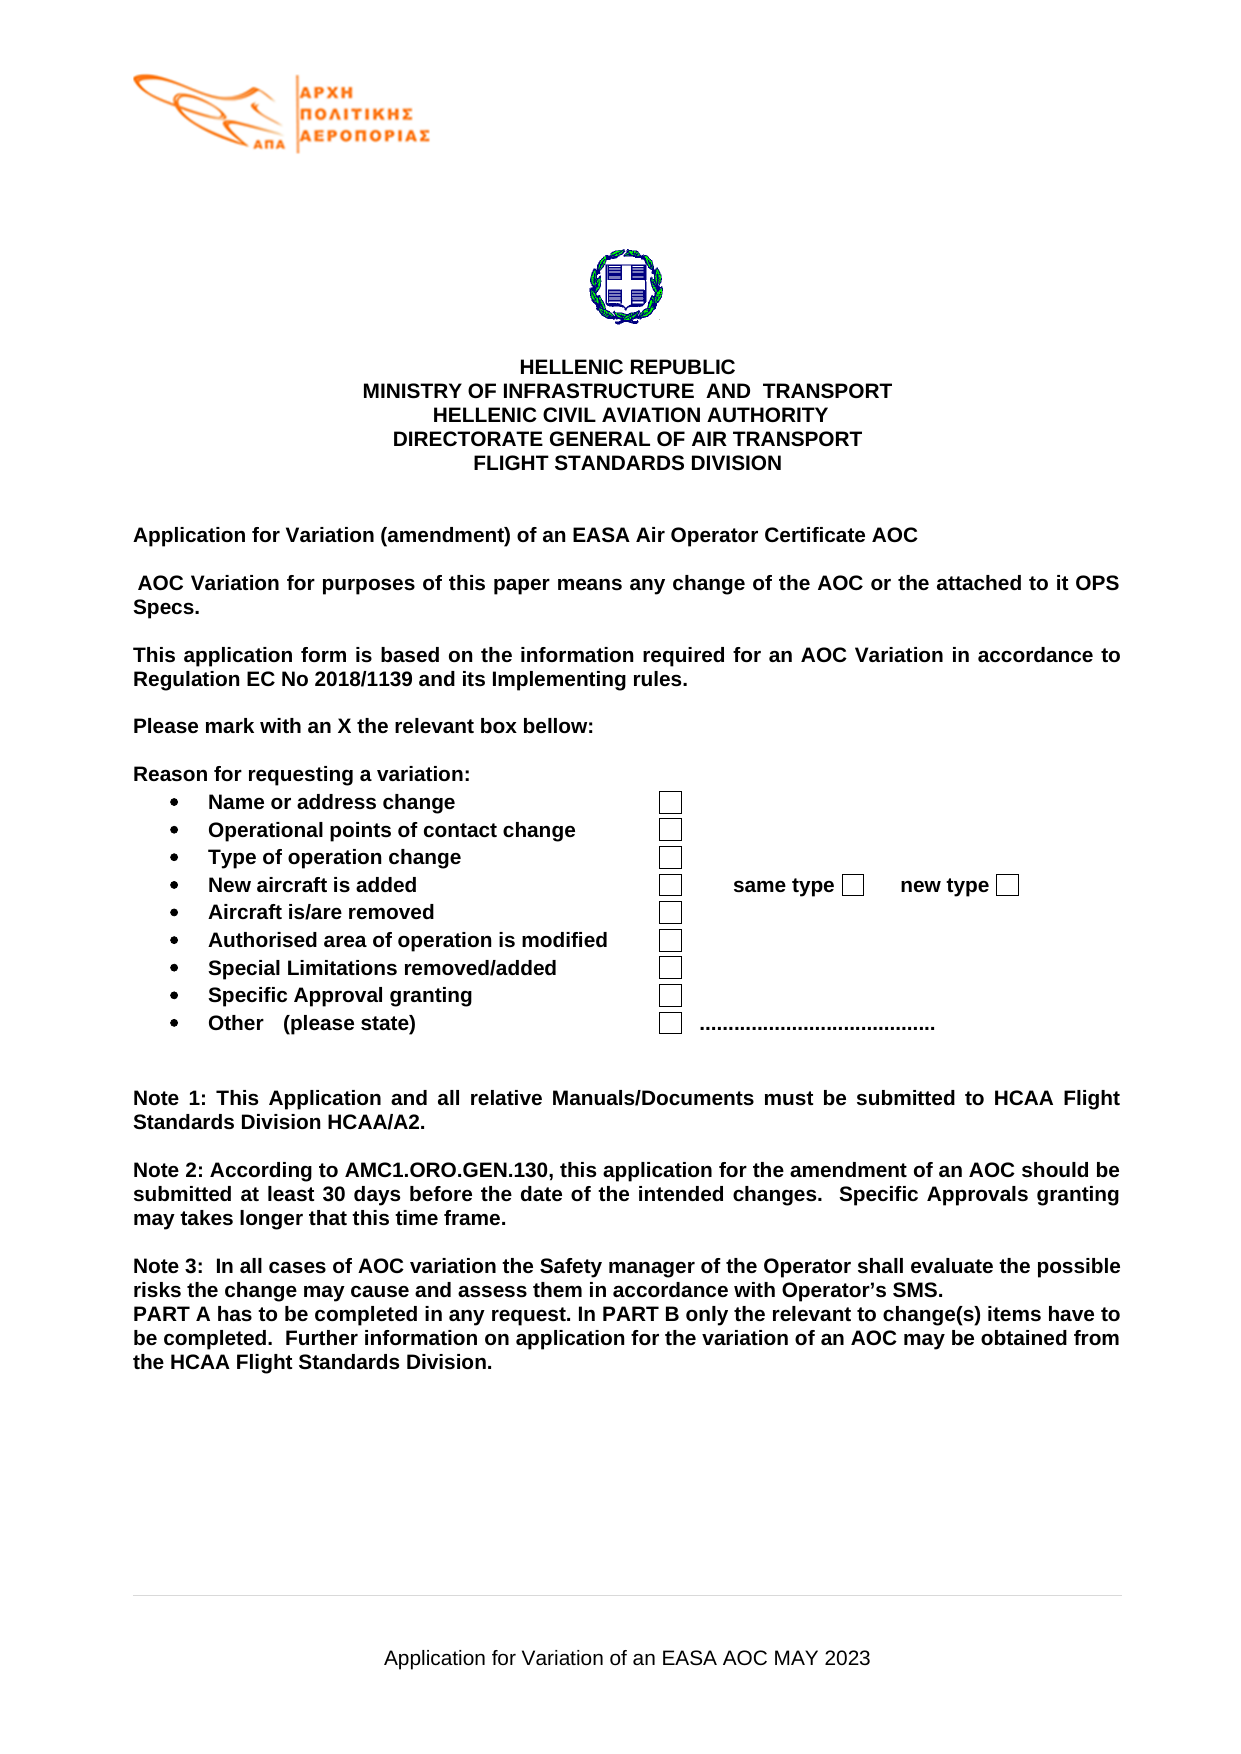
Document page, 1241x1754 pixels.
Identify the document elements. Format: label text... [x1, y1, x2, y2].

text Note 1: This Application and all relative Manuals/Documents must be submitted to HCAA Flight Standards Division HCAA/A2. [133, 1086, 1122, 1134]
text Please mark with an X the relevant box bellow: [133, 714, 1122, 738]
list Authorised area of operation is modified [170, 928, 1122, 952]
text Note 2: According to AMC1.ORO.GEN.130, this application for the amendment of an AOC should be submitted at least 30 days before the date of the intended changes. Specific Approvals granting may takes longer that this time frame. [133, 1158, 1122, 1230]
text Application for Variation (amendment) of an EASA Air Operator Certificate AOC [133, 523, 1122, 547]
list Other (please state) ......................................... [170, 1011, 1122, 1035]
text DIRECTORATE GENERAL OF AIR TRANSPORT [133, 427, 1122, 451]
text Reason for requesting a variation: [133, 762, 1122, 786]
list Specific Approval granting [170, 983, 1122, 1007]
text Note 3: In all cases of AOC variation the Safety manager of the Operator shall evaluate the possible risks the change may cause and assess them in accordance with Operator’s SMS. [133, 1254, 1122, 1302]
text HELLENIC REPUBLIC [133, 355, 1122, 379]
picture [586, 231, 669, 329]
text MINISTRY OF INFRASTRUCTURE AND TRANSPORT [133, 379, 1122, 403]
list Type of operation change [170, 845, 1122, 869]
text PART A has to be completed in any request. In PART B only the relevant to change(s) items have to be completed. Further information on application for the variation of an AOC may be obtained from the HCAA Flight Standards Division. [133, 1302, 1122, 1374]
list New aircraft is added same type new type [170, 873, 1122, 897]
text This application form is based on the information required for an AOC Variation in accordance to Regulation EC No 2018/1139 and its Implementing rules. [133, 642, 1122, 690]
list Aircraft is/are removed [170, 900, 1122, 924]
list Operational points of contact change [170, 817, 1122, 841]
picture [132, 73, 431, 155]
list Special Limitations removed/added [170, 955, 1122, 979]
list Name or address change [170, 790, 1122, 814]
text HELLENIC CIVIL AVIATION AUTHORITY [133, 403, 1122, 427]
text FLIGHT STANDARDS DIVISION [133, 451, 1122, 474]
text AOC Variation for purposes of this paper means any change of the AOC or the attached to it OPS Specs. [133, 571, 1122, 618]
